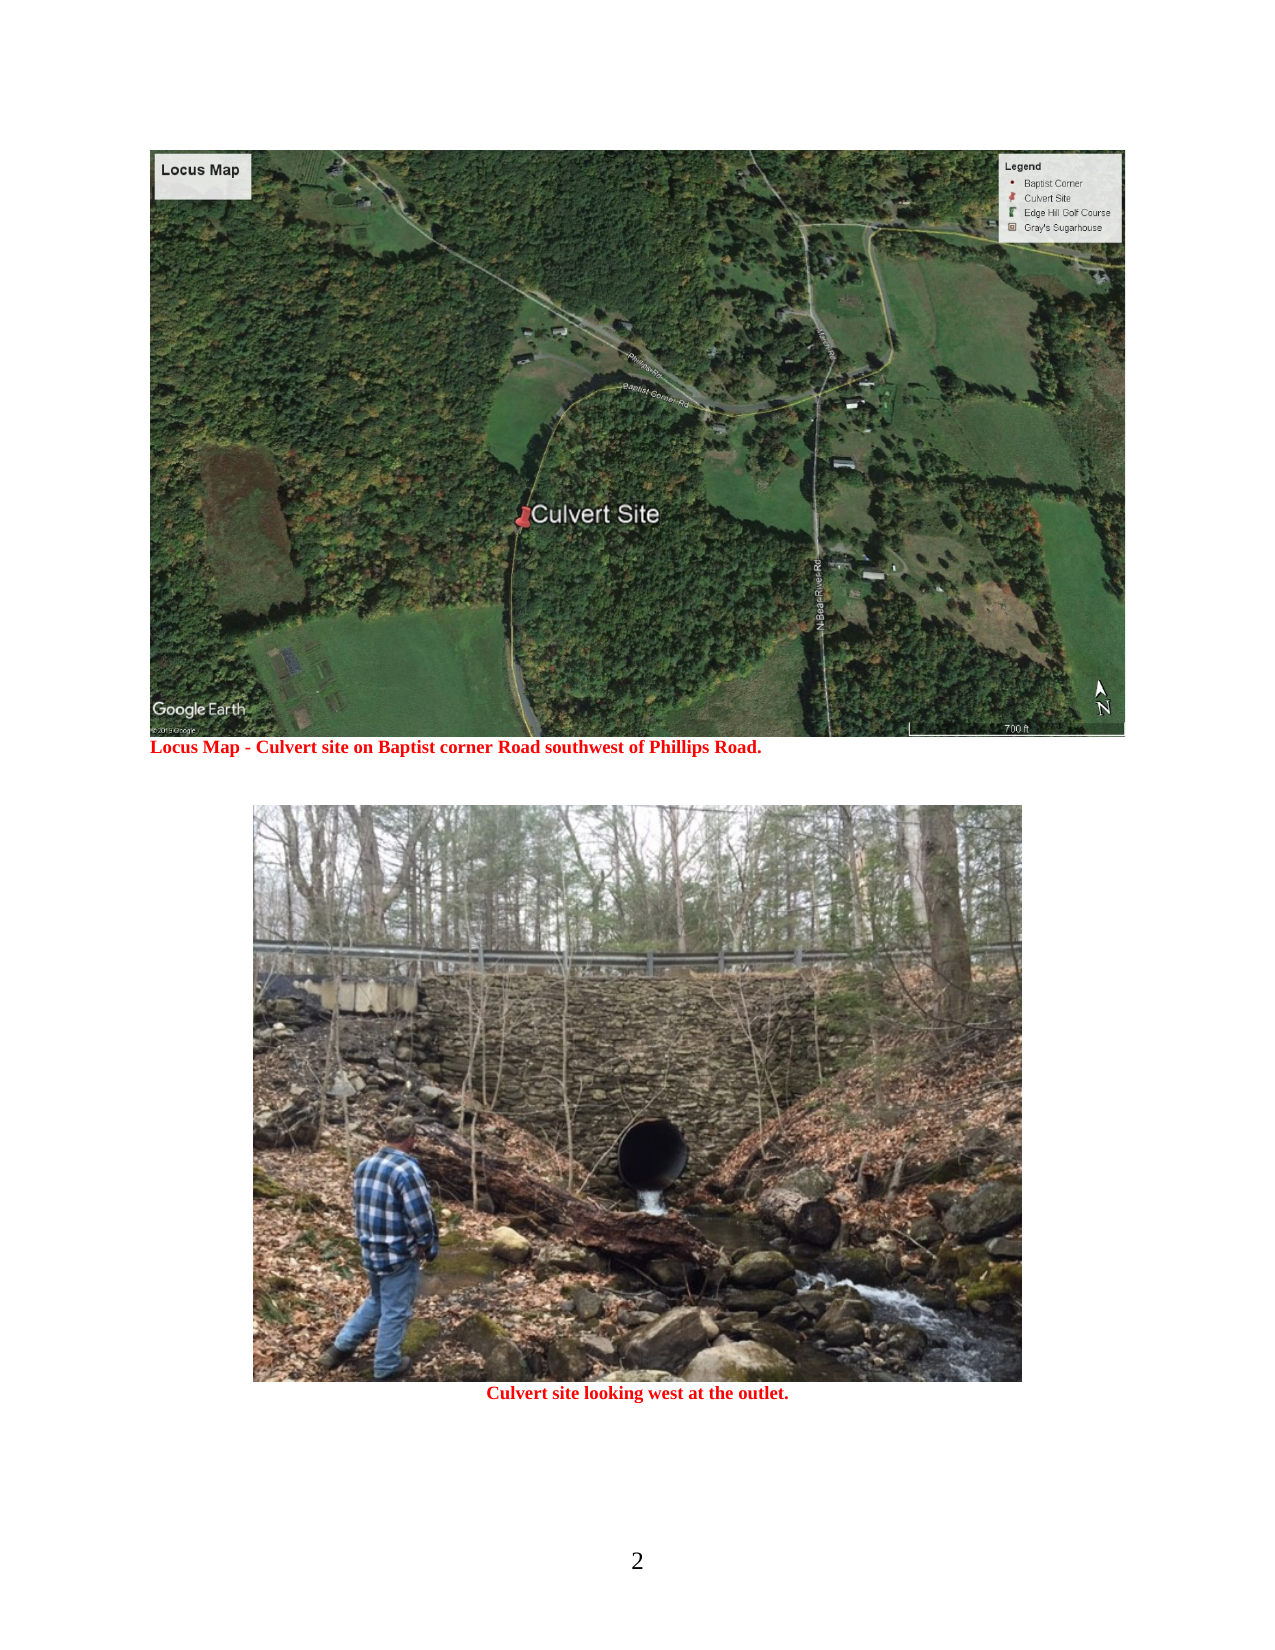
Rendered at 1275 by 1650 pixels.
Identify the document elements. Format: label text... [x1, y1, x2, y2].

picture [253, 805, 1022, 1382]
text Culvert site looking west at the outlet. [150, 1382, 1125, 1403]
text Locus Map - Culvert site on Baptist corner Road southwest of Phillips Road. [150, 737, 1125, 758]
picture [150, 150, 1125, 737]
